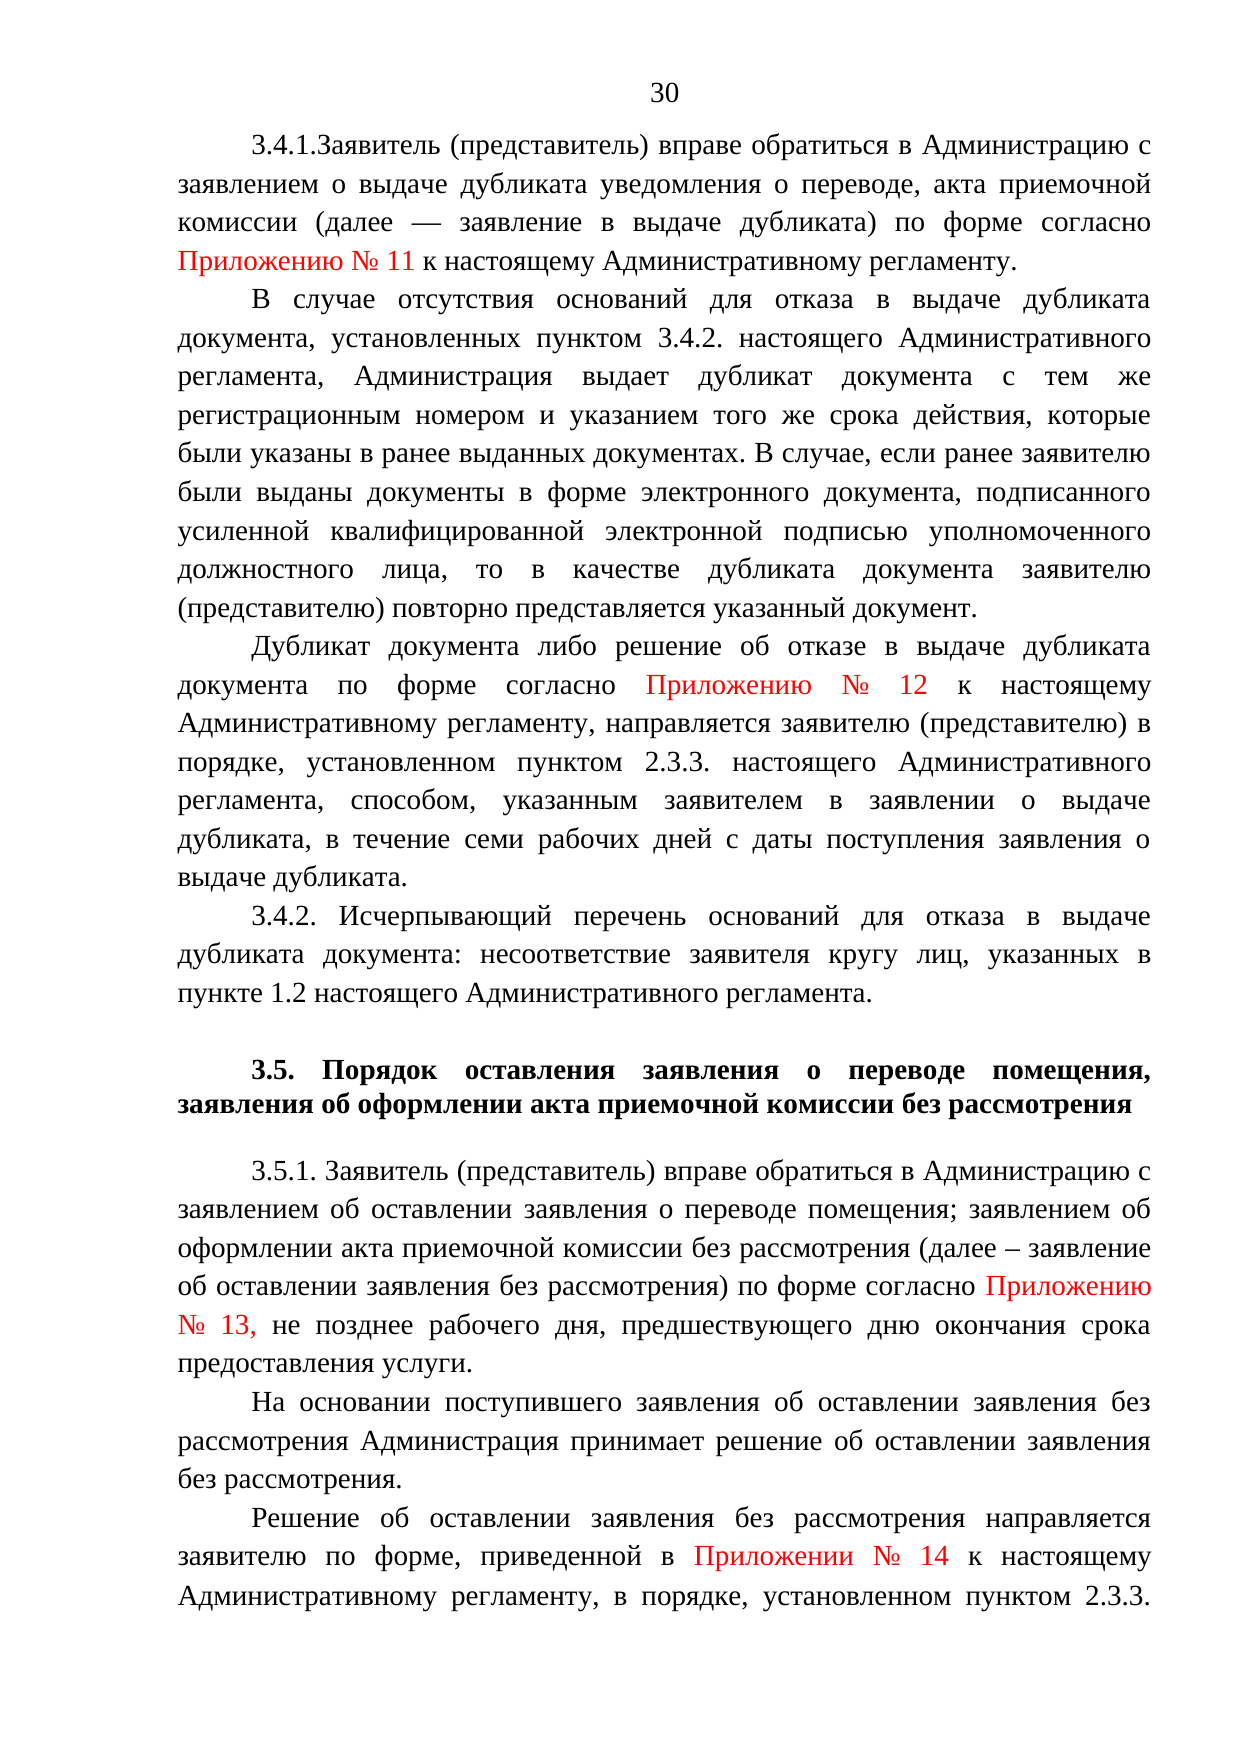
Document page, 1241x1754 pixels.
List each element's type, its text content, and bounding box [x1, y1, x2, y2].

list 3.5. Порядок оставления заявления о переводе помещения, заявления об оформлении акта приемочной комиссии без рассмотрения [177, 1052, 1152, 1119]
text На основании поступившего заявления об оставлении заявления без рассмотрения Администрация принимает решение об оставлении заявления без рассмотрения. [177, 1384, 1152, 1495]
text В случае отсутствия оснований для отказа в выдаче дубликата документа, установленных пунктом 3.4.2. настоящего Административного регламента, Администрация выдает дубликат документа с тем же регистрационным номером и указанием того же срока действия, которые были указаны в ранее выданных документах. В случае, если ранее заявителю были выданы документы в форме электронного документа, подписанного усиленной квалифицированной электронной подписью уполномоченного должностного лица, то в качестве дубликата документа заявителю (представителю) повторно представляется указанный документ. [177, 281, 1152, 623]
text 3.5.1. Заявитель (представитель) вправе обратиться в Администрацию с заявлением об оставлении заявления о переводе помещения; заявлением об оформлении акта приемочной комиссии без рассмотрения (далее – заявление об оставлении заявления без рассмотрения) по форме согласно Приложению № 13, не позднее рабочего дня, предшествующего дню окончания срока предоставления услуги. [177, 1153, 1152, 1379]
text 3.4.2. Исчерпывающий перечень оснований для отказа в выдаче дубликата документа: несоответствие заявителя кругу лиц, указанных в пункте 1.2 настоящего Административного регламента. [177, 898, 1152, 1009]
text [177, 1500, 1152, 1611]
text Дубликат документа либо решение об отказе в выдаче дубликата документа по форме согласно Приложению № 12 к настоящему Административному регламенту, направляется заявителю (представителю) в пoрядке, установленном пунктом 2.3.3. настоящего Административного регламента, способом, указанным заявителем в заявлении о выдаче дубликата, в течение семи рабочих дней с даты поступления заявления о выдаче дубликата. [177, 628, 1152, 893]
text 3.4.1.Заявитель (представитель) вправе обратиться в Администрацию с заявлением о выдаче дубликата уведомления о переводе, акта приемочной комиссии (далее — заявление в выдаче дубликата) по форме согласно Приложению № 11 к настоящему Административному регламенту. [177, 127, 1152, 276]
